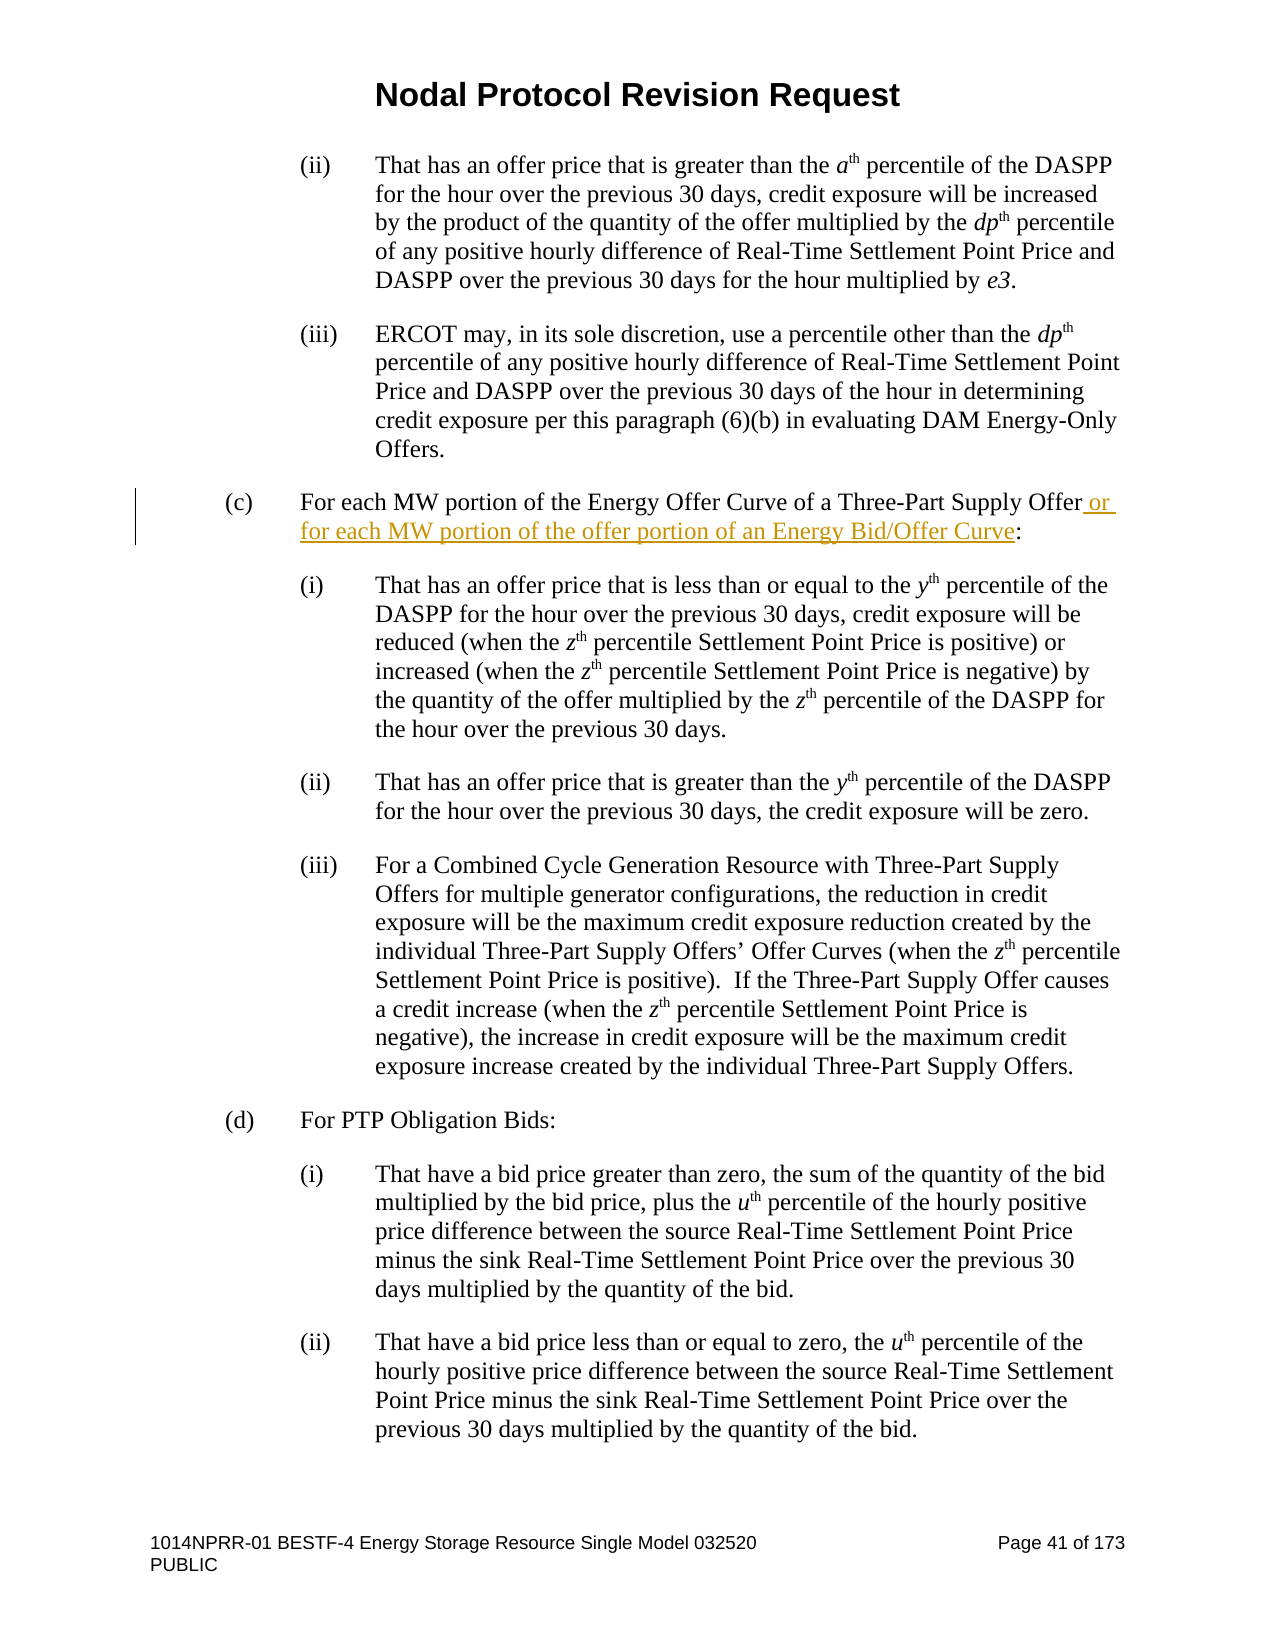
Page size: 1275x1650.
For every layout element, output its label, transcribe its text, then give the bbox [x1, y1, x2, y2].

list (i) That have a bid price greater than zero, the sum of the quantity of the bid multiplied by the bid price, plus the uth percentile of the hourly positive price difference between the source Real-Time Settlement Point Price minus the sink Real-Time Settlement Point Price over the previous 30 days multiplied by the quantity of the bid. [300, 1159, 1125, 1302]
list (iii) For a Combined Cycle Generation Resource with Three-Part Supply Offers for multiple generator configurations, the reduction in credit exposure will be the maximum credit exposure reduction created by the individual Three-Part Supply Offers’ Offer Curves (when the zth percentile Settlement Point Price is positive). If the Three-Part Supply Offer causes a credit increase (when the zth percentile Settlement Point Price is negative), the increase in credit exposure will be the maximum credit exposure increase created by the individual Three-Part Supply Offers. [300, 850, 1125, 1080]
list (ii) That has an offer price that is greater than the ath percentile of the DASPP for the hour over the previous 30 days, credit exposure will be increased by the product of the quantity of the offer multiplied by the dpth percentile of any positive hourly difference of Real-Time Settlement Point Price and DASPP over the previous 30 days for the hour multiplied by e3. [300, 150, 1125, 294]
list (iii) ERCOT may, in its sole discretion, use a percentile other than the dpth percentile of any positive hourly difference of Real-Time Settlement Point Price and DASPP over the previous 30 days of the hour in determining credit exposure per this paragraph (6)(b) in evaluating DAM Energy-Only Offers. [300, 319, 1125, 462]
list (i) That has an offer price that is less than or equal to the yth percentile of the DASPP for the hour over the previous 30 days, credit exposure will be reduced (when the zth percentile Settlement Point Price is positive) or increased (when the zth percentile Settlement Point Price is negative) by the quantity of the offer multiplied by the zth percentile of the DASPP for the hour over the previous 30 days. [300, 570, 1125, 742]
list (ii) That has an offer price that is greater than the yth percentile of the DASPP for the hour over the previous 30 days, the credit exposure will be zero. [300, 767, 1125, 825]
list (d) For PTP Obligation Bids: [225, 1105, 1125, 1134]
list (c) For each MW portion of the Energy Offer Curve of a Three-Part Supply Offer: [225, 487, 1125, 545]
list (ii) That have a bid price less than or equal to zero, the uth percentile of the hourly positive price difference between the source Real-Time Settlement Point Price minus the sink Real-Time Settlement Point Price over the previous 30 days multiplied by the quantity of the bid. [300, 1327, 1125, 1442]
